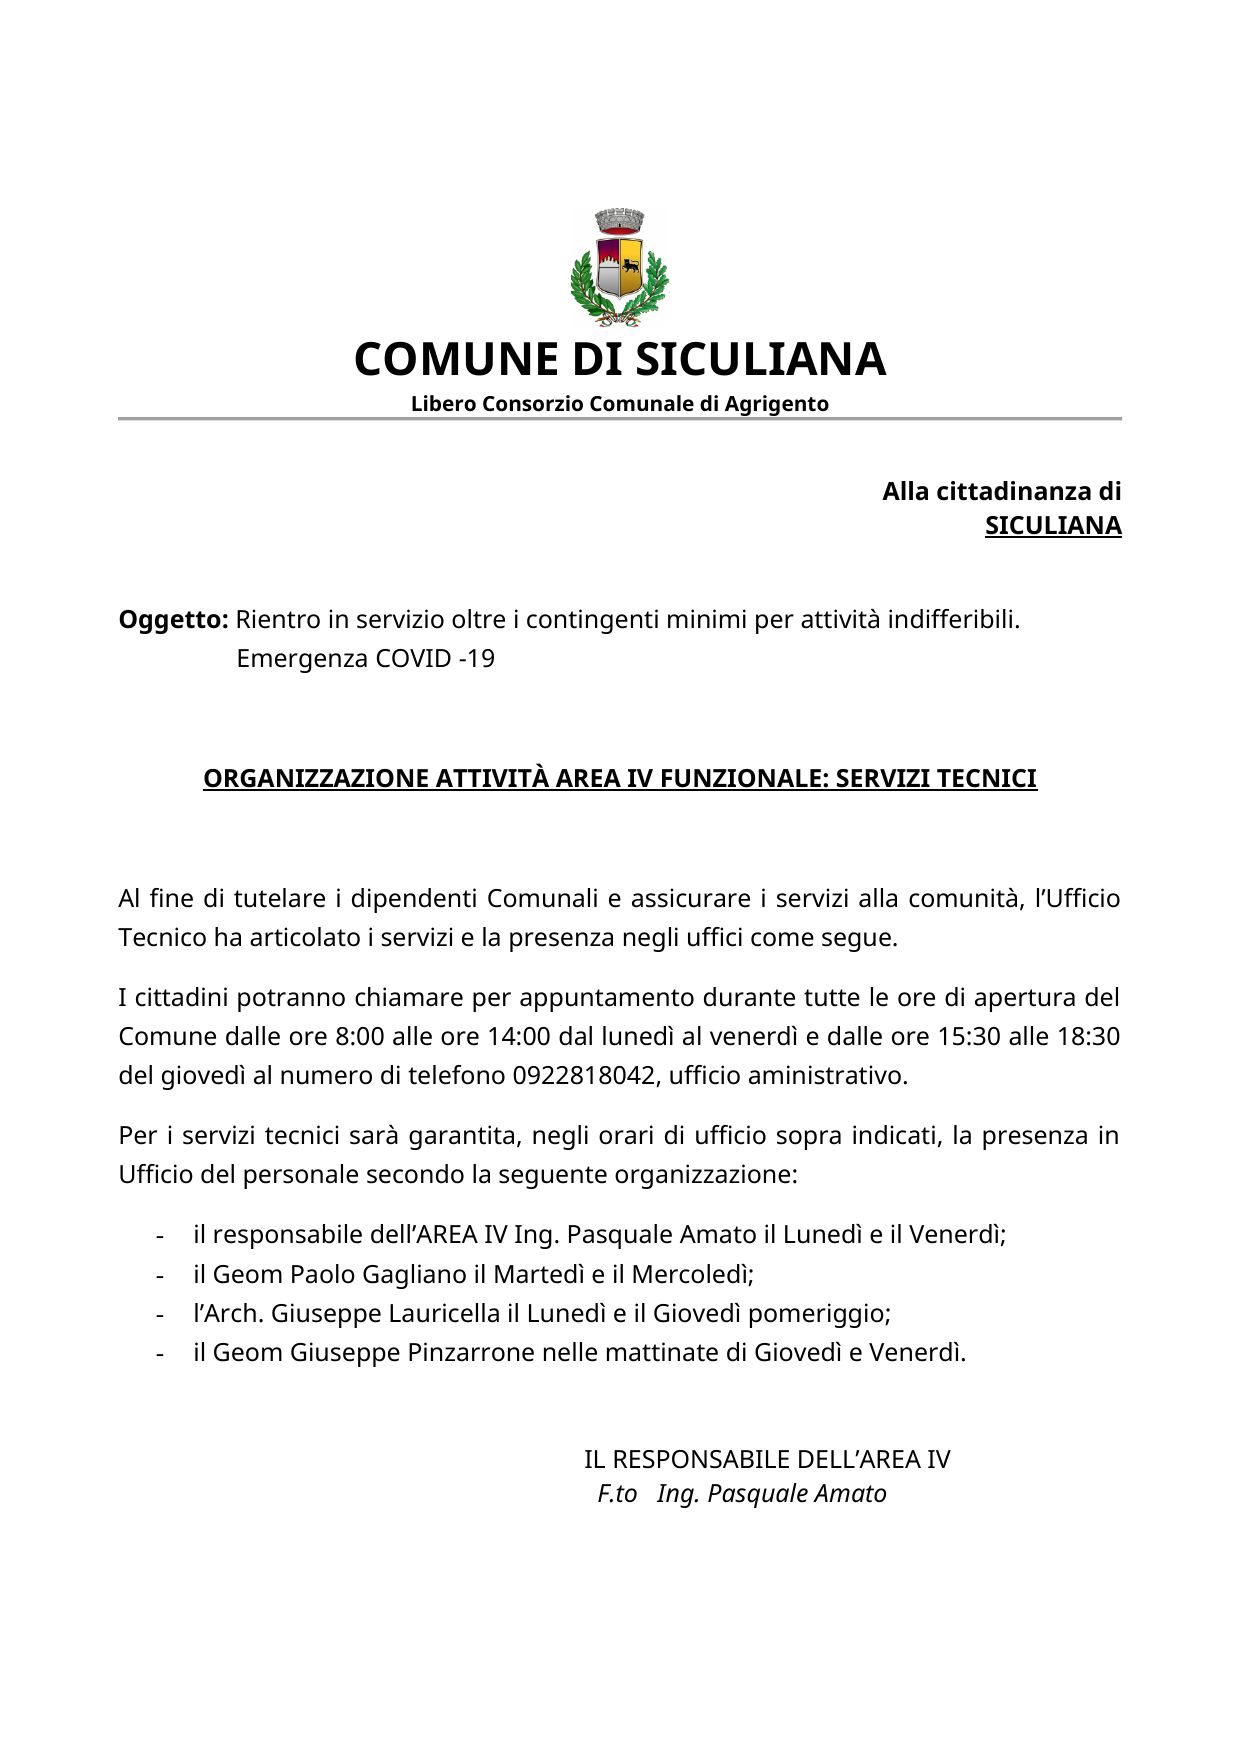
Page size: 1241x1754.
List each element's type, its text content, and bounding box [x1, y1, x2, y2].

text I cittadini potranno chiamare per appuntamento durante tutte le ore di apertura del Comune dalle ore 8:00 alle ore 14:00 dal lunedì al venerdì e dalle ore 15:30 alle 18:30 del giovedì al numero di telefono 0922818042, ufficio aministrativo. [118, 980, 1122, 1092]
text ORGANIZZAZIONE ATTIVITÀ AREA IV FUNZIONALE: SERVIZI TECNICI [118, 761, 1122, 794]
text Al fine di tutelare i dipendenti Comunali e assicurare i servizi alla comunità, l’Ufficio Tecnico ha articolato i servizi e la presenza negli uffici come segue. [118, 881, 1122, 954]
list il Geom Paolo Gagliano il Martedì e il Mercoledì; [156, 1256, 1122, 1290]
text Oggetto: Rientro in servizio oltre i contingenti minimi per attività indifferibili. Emergenza COVID -19 [118, 601, 1122, 674]
list il Geom Giuseppe Pinzarrone nelle mattinate di Giovedì e Venerdì. [156, 1335, 1122, 1369]
list il responsabile dell’AREA IV Ing. Pasquale Amato il Lunedì e il Venerdì; [156, 1217, 1122, 1251]
picture [571, 207, 670, 327]
text Alla cittadinanza di [118, 473, 1122, 507]
text COMUNE DI SICULIANA [118, 326, 1122, 389]
text SICULIANA [118, 507, 1122, 541]
list IL RESPONSABILE DELL’AREA IV [341, 1442, 1122, 1476]
text Per i servizi tecnici sarà garantita, negli orari di ufficio sopra indicati, la presenza in Ufficio del personale secondo la seguente organizzazione: [118, 1118, 1122, 1191]
text Libero Consorzio Comunale di Agrigento [118, 389, 1122, 417]
list l’Arch. Giuseppe Lauricella il Lunedì e il Giovedì pomeriggio; [156, 1296, 1122, 1329]
list F.to Ing. Pasquale Amato [193, 1476, 1122, 1510]
